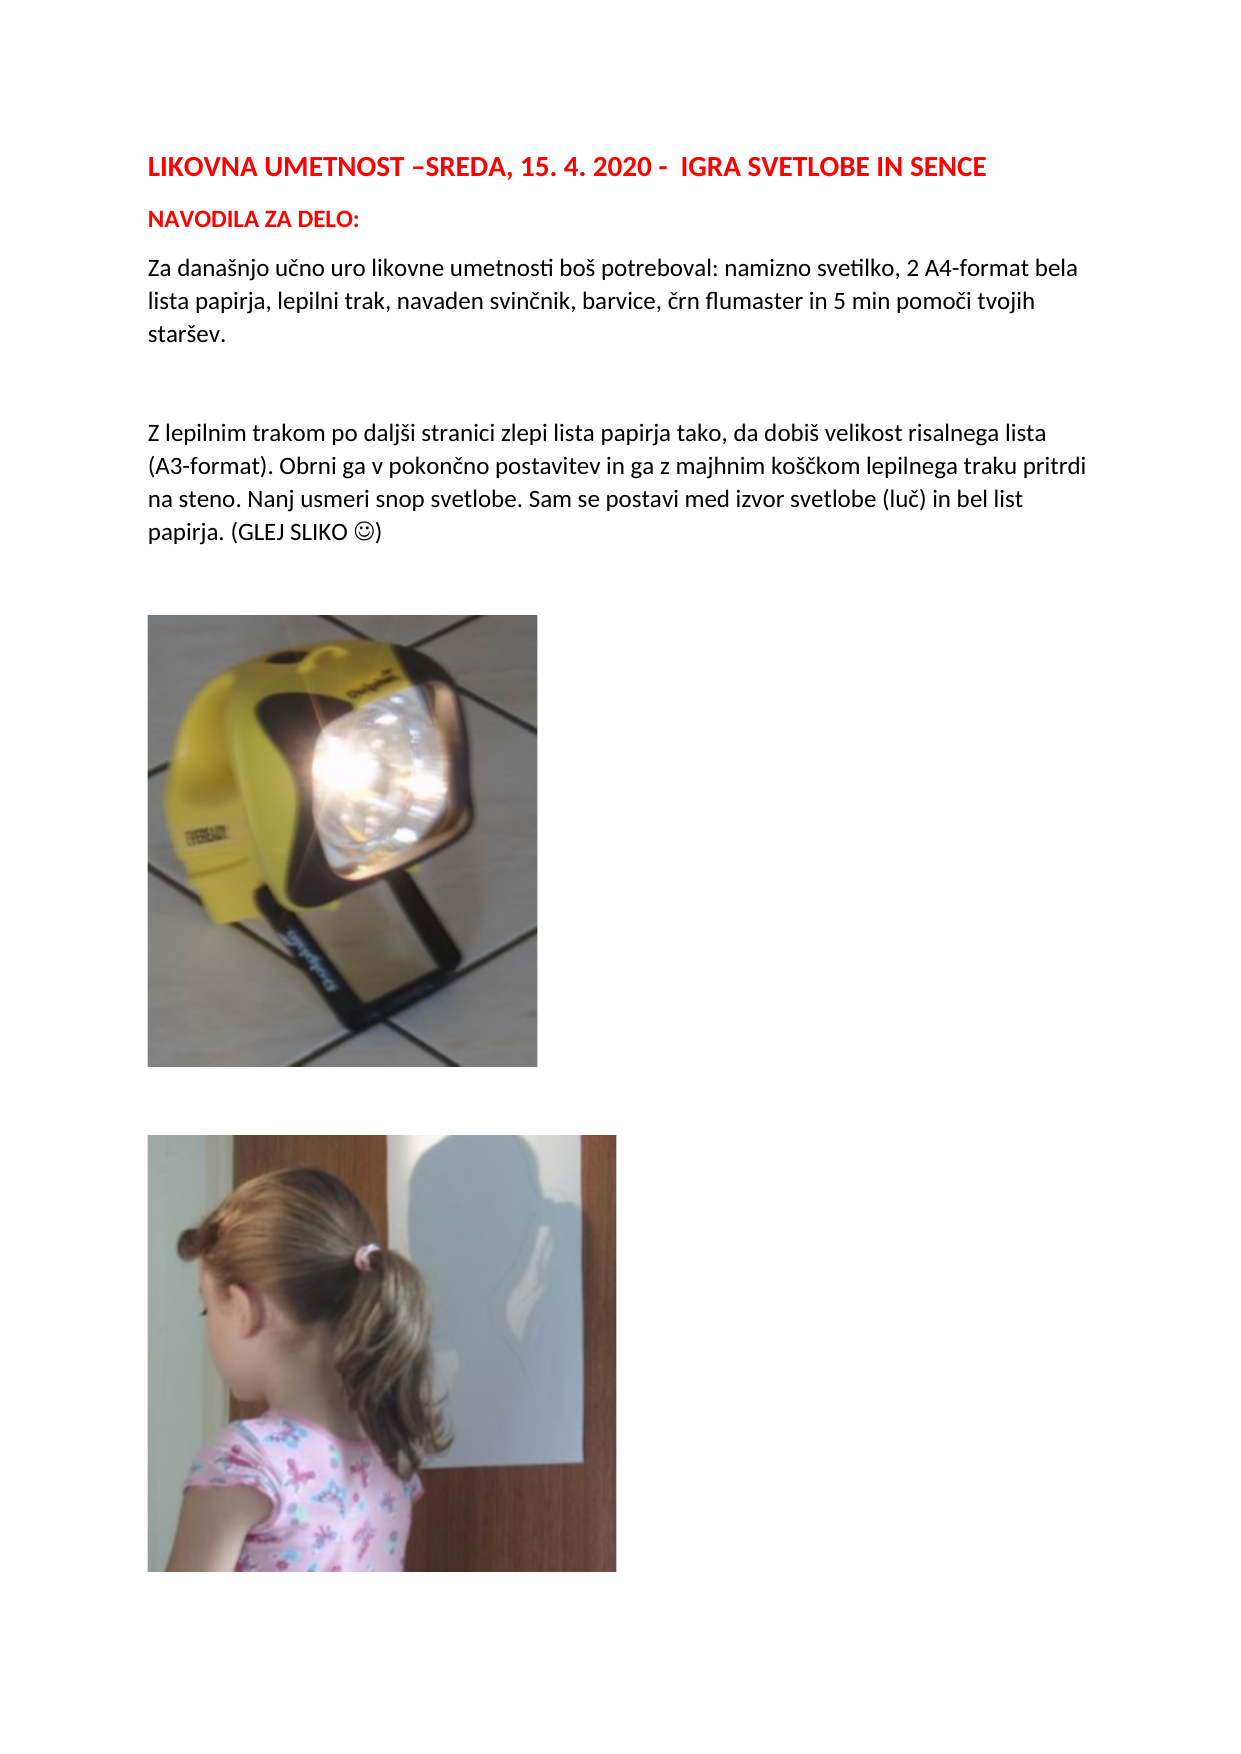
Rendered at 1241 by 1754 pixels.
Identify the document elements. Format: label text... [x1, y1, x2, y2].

picture [147, 1135, 617, 1572]
text Z lepilnim trakom po daljši stranici zlepi lista papirja tako, da dobiš velikost risalnega lista (A3-format). Obrni ga v pokončno postavitev in ga z majhnim koščkom lepilnega traku pritrdi na steno. Nanj usmeri snop svetlobe. Sam se postavi med izvor svetlobe (luč) in bel list papirja. (GLEJ SLIKO ) [148, 417, 1093, 547]
picture [147, 615, 538, 1067]
text NAVODILA ZA DELO: [148, 203, 1093, 233]
text Za današnjo učno uro likovne umetnosti boš potreboval: namizno svetilko, 2 A4-format bela lista papirja, lepilni trak, navaden svinčnik, barvice, črn flumaster in 5 min pomoči tvojih staršev. [148, 252, 1093, 349]
text LIKOVNA UMETNOST –SREDA, 15. 4. 2020 - IGRA SVETLOBE IN SENCE [148, 148, 1093, 183]
